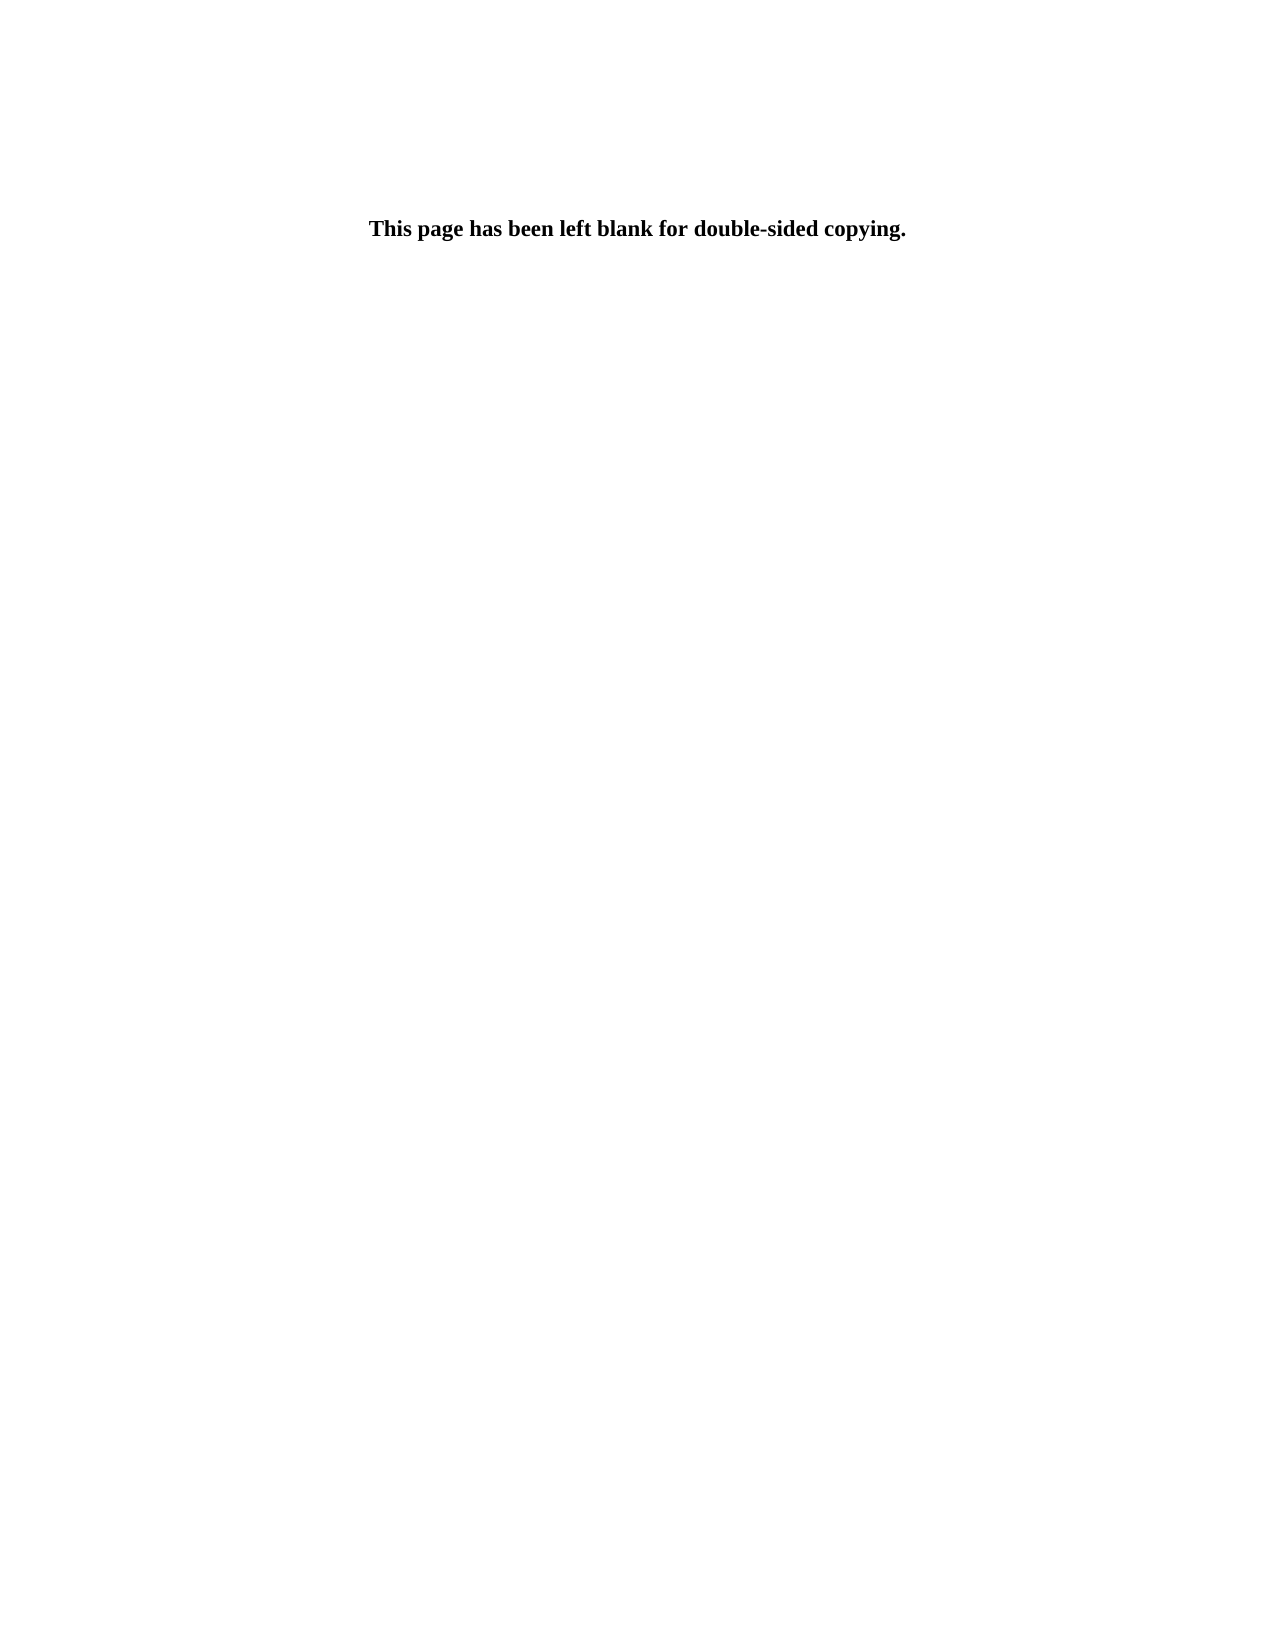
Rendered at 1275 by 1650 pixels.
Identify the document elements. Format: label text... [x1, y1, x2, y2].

text This page has been left blank for double-sided copying. [150, 216, 1125, 242]
